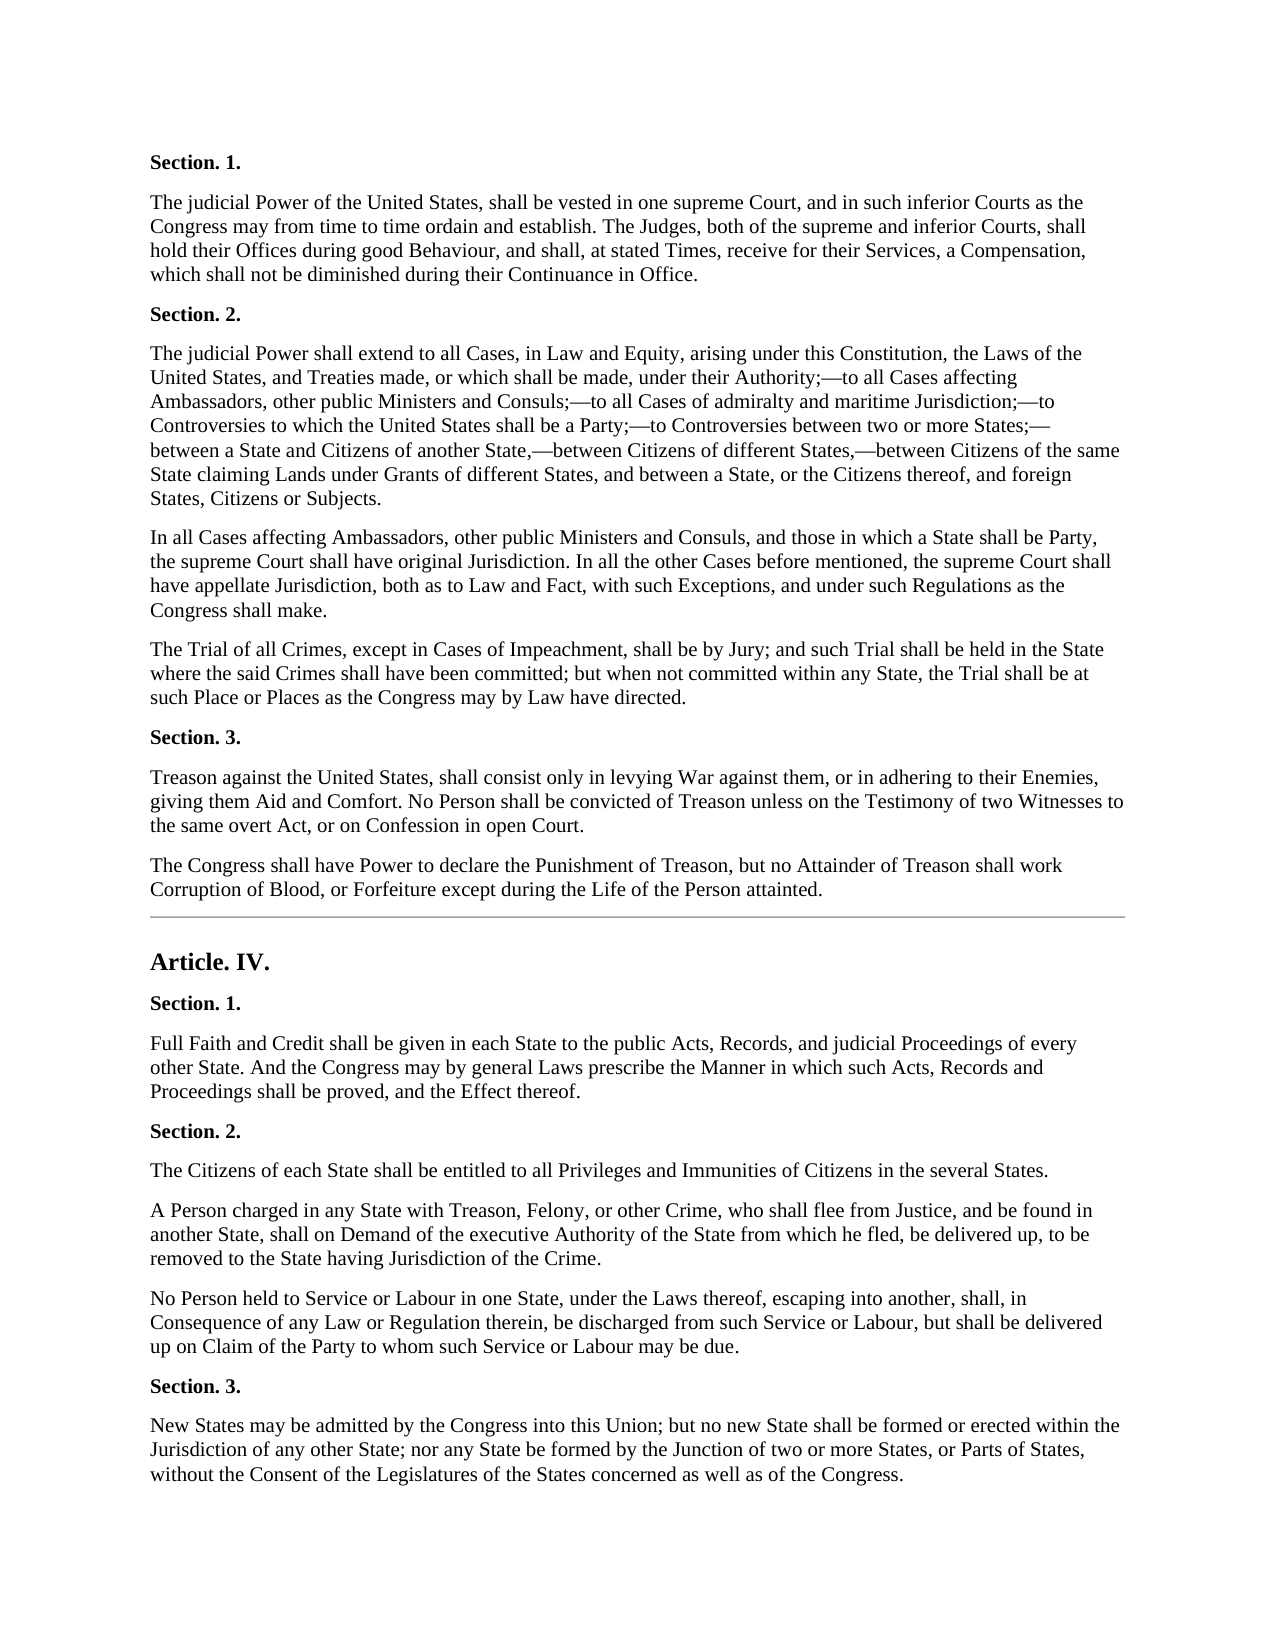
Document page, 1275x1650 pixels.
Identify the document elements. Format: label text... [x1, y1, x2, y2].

text Section. 2. [150, 302, 1125, 326]
text Section. 3. [150, 1374, 1125, 1398]
text No Person held to Service or Labour in one State, under the Laws thereof, escaping into another, shall, in Consequence of any Law or Regulation therein, be discharged from such Service or Labour, but shall be delivered up on Claim of the Party to whom such Service or Labour may be due. [150, 1286, 1125, 1358]
text The Trial of all Crimes, except in Cases of Impeachment, shall be by Jury; and such Trial shall be held in the State where the said Crimes shall have been committed; but when not committed within any State, the Trial shall be at such Place or Places as the Congress may by Law have directed. [150, 637, 1125, 709]
text The Citizens of each State shall be entitled to all Privileges and Immunities of Citizens in the several States. [150, 1158, 1125, 1182]
text In all Cases affecting Ambassadors, other public Ministers and Consuls, and those in which a State shall be Party, the supreme Court shall have original Jurisdiction. In all the other Cases before mentioned, the supreme Court shall have appellate Jurisdiction, both as to Law and Fact, with such Exceptions, and under such Regulations as the Congress shall make. [150, 525, 1125, 622]
text Treason against the United States, shall consist only in levying War against them, or in adhering to their Enemies, giving them Aid and Comfort. No Person shall be convicted of Treason unless on the Testimony of two Witnesses to the same overt Act, or on Confession in open Court. [150, 765, 1125, 837]
text Section. 1. [150, 991, 1125, 1015]
text Article. IV. [150, 944, 1125, 976]
text Section. 2. [150, 1119, 1125, 1143]
text Full Faith and Credit shall be given in each State to the public Acts, Records, and judicial Proceedings of every other State. And the Congress may by general Laws prescribe the Manner in which such Acts, Records and Proceedings shall be proved, and the Effect thereof. [150, 1031, 1125, 1103]
text The Congress shall have Power to declare the Punishment of Treason, but no Attainder of Treason shall work Corruption of Blood, or Forfeiture except during the Life of the Person attainted. [150, 852, 1125, 901]
text Section. 3. [150, 725, 1125, 749]
text The judicial Power shall extend to all Cases, in Law and Equity, arising under this Constitution, the Laws of the United States, and Treaties made, or which shall be made, under their Authority;—to all Cases affecting Ambassadors, other public Ministers and Consuls;—to all Cases of admiralty and maritime Jurisdiction;—to Controversies to which the United States shall be a Party;—to Controversies between two or more States;— between a State and Citizens of another State,—between Citizens of different States,—between Citizens of the same State claiming Lands under Grants of different States, and between a State, or the Citizens thereof, and foreign States, Citizens or Subjects. [150, 341, 1125, 510]
text A Person charged in any State with Treason, Felony, or other Crime, who shall flee from Justice, and be found in another State, shall on Demand of the executive Authority of the State from which he fled, be delivered up, to be removed to the State having Jurisdiction of the Crime. [150, 1198, 1125, 1270]
text Section. 1. [150, 150, 1125, 174]
text New States may be admitted by the Congress into this Union; but no new State shall be formed or erected within the Jurisdiction of any other State; nor any State be formed by the Junction of two or more States, or Parts of States, without the Consent of the Legislatures of the States concerned as well as of the Congress. [150, 1413, 1125, 1486]
text The judicial Power of the United States, shall be vested in one supreme Court, and in such inferior Courts as the Congress may from time to time ordain and establish. The Judges, both of the supreme and inferior Courts, shall hold their Offices during good Behaviour, and shall, at stated Times, receive for their Services, a Compensation, which shall not be diminished during their Continuance in Office. [150, 190, 1125, 286]
